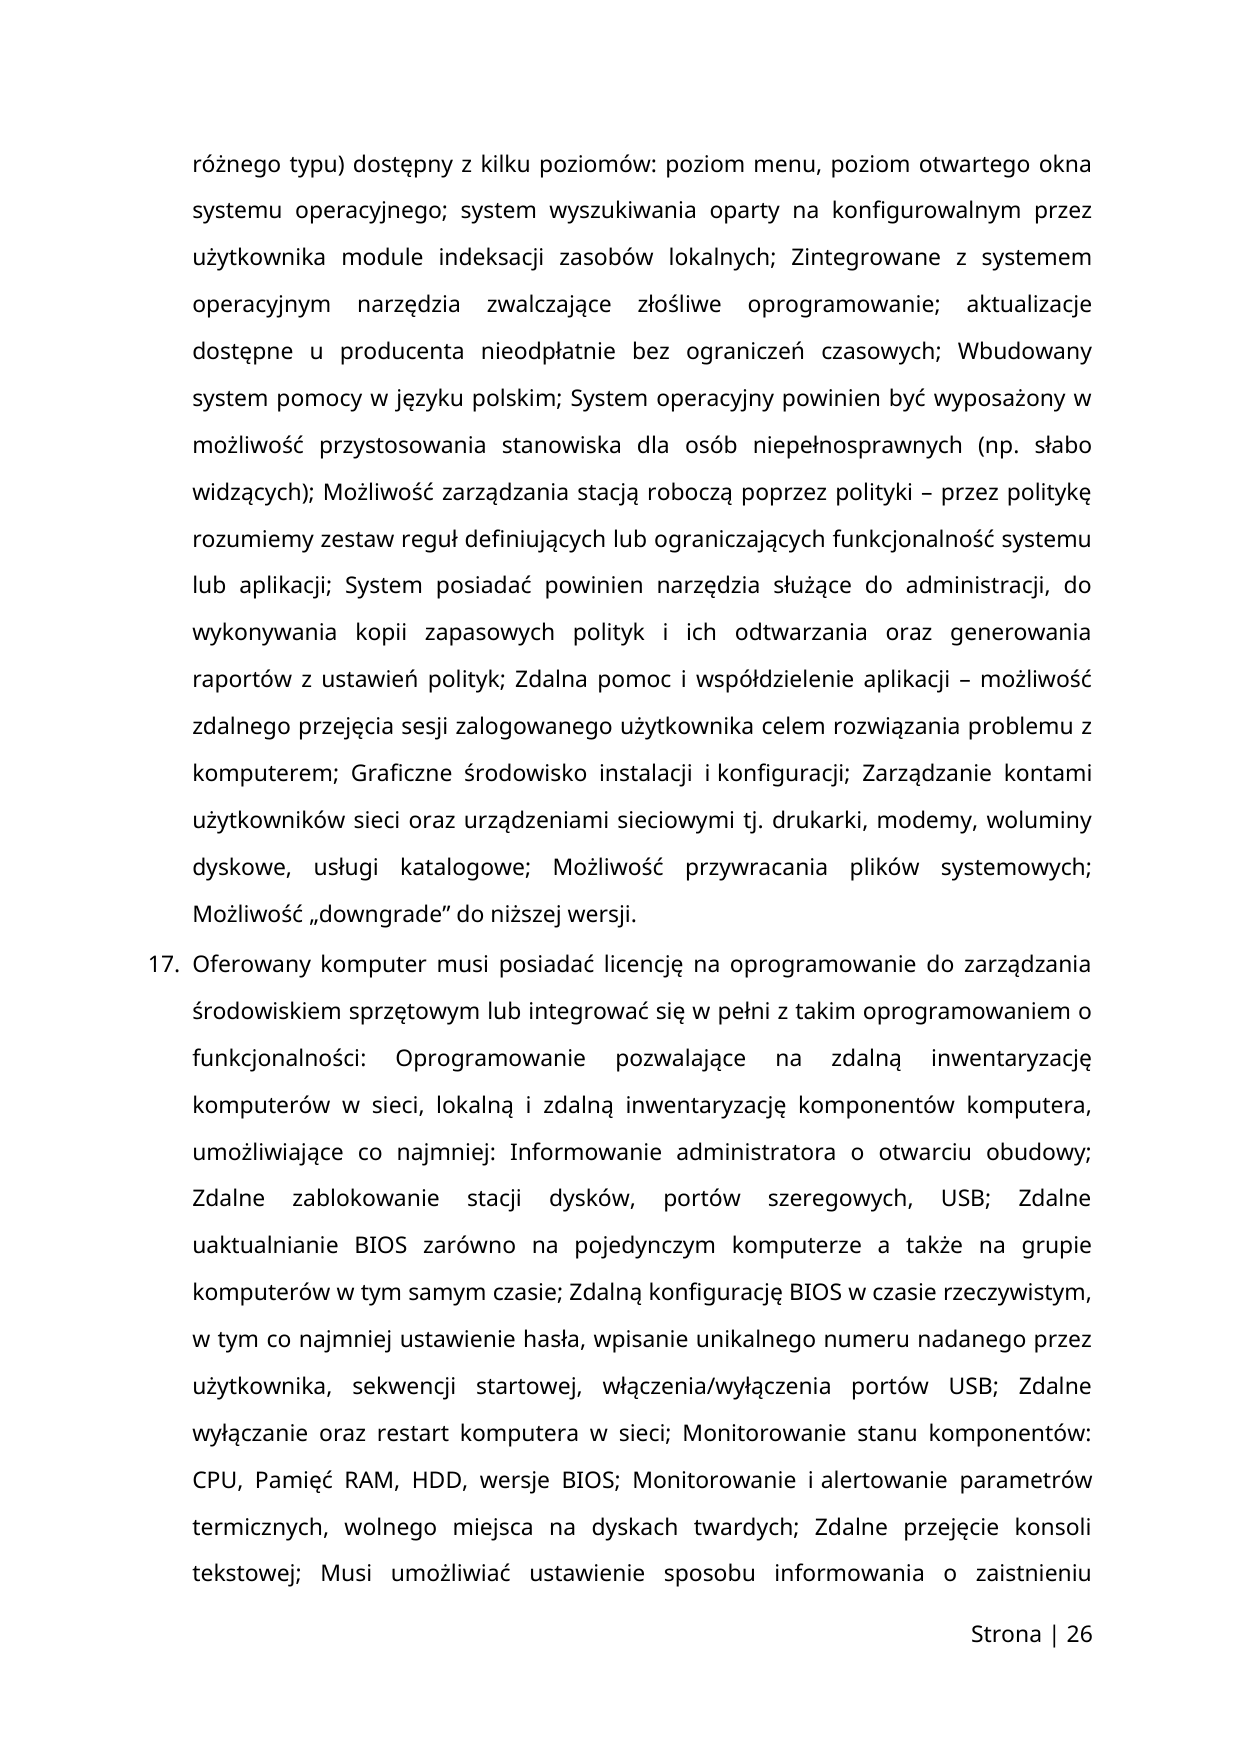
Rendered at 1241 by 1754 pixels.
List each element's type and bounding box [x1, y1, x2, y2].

list [148, 948, 1093, 1588]
list [148, 148, 1093, 929]
